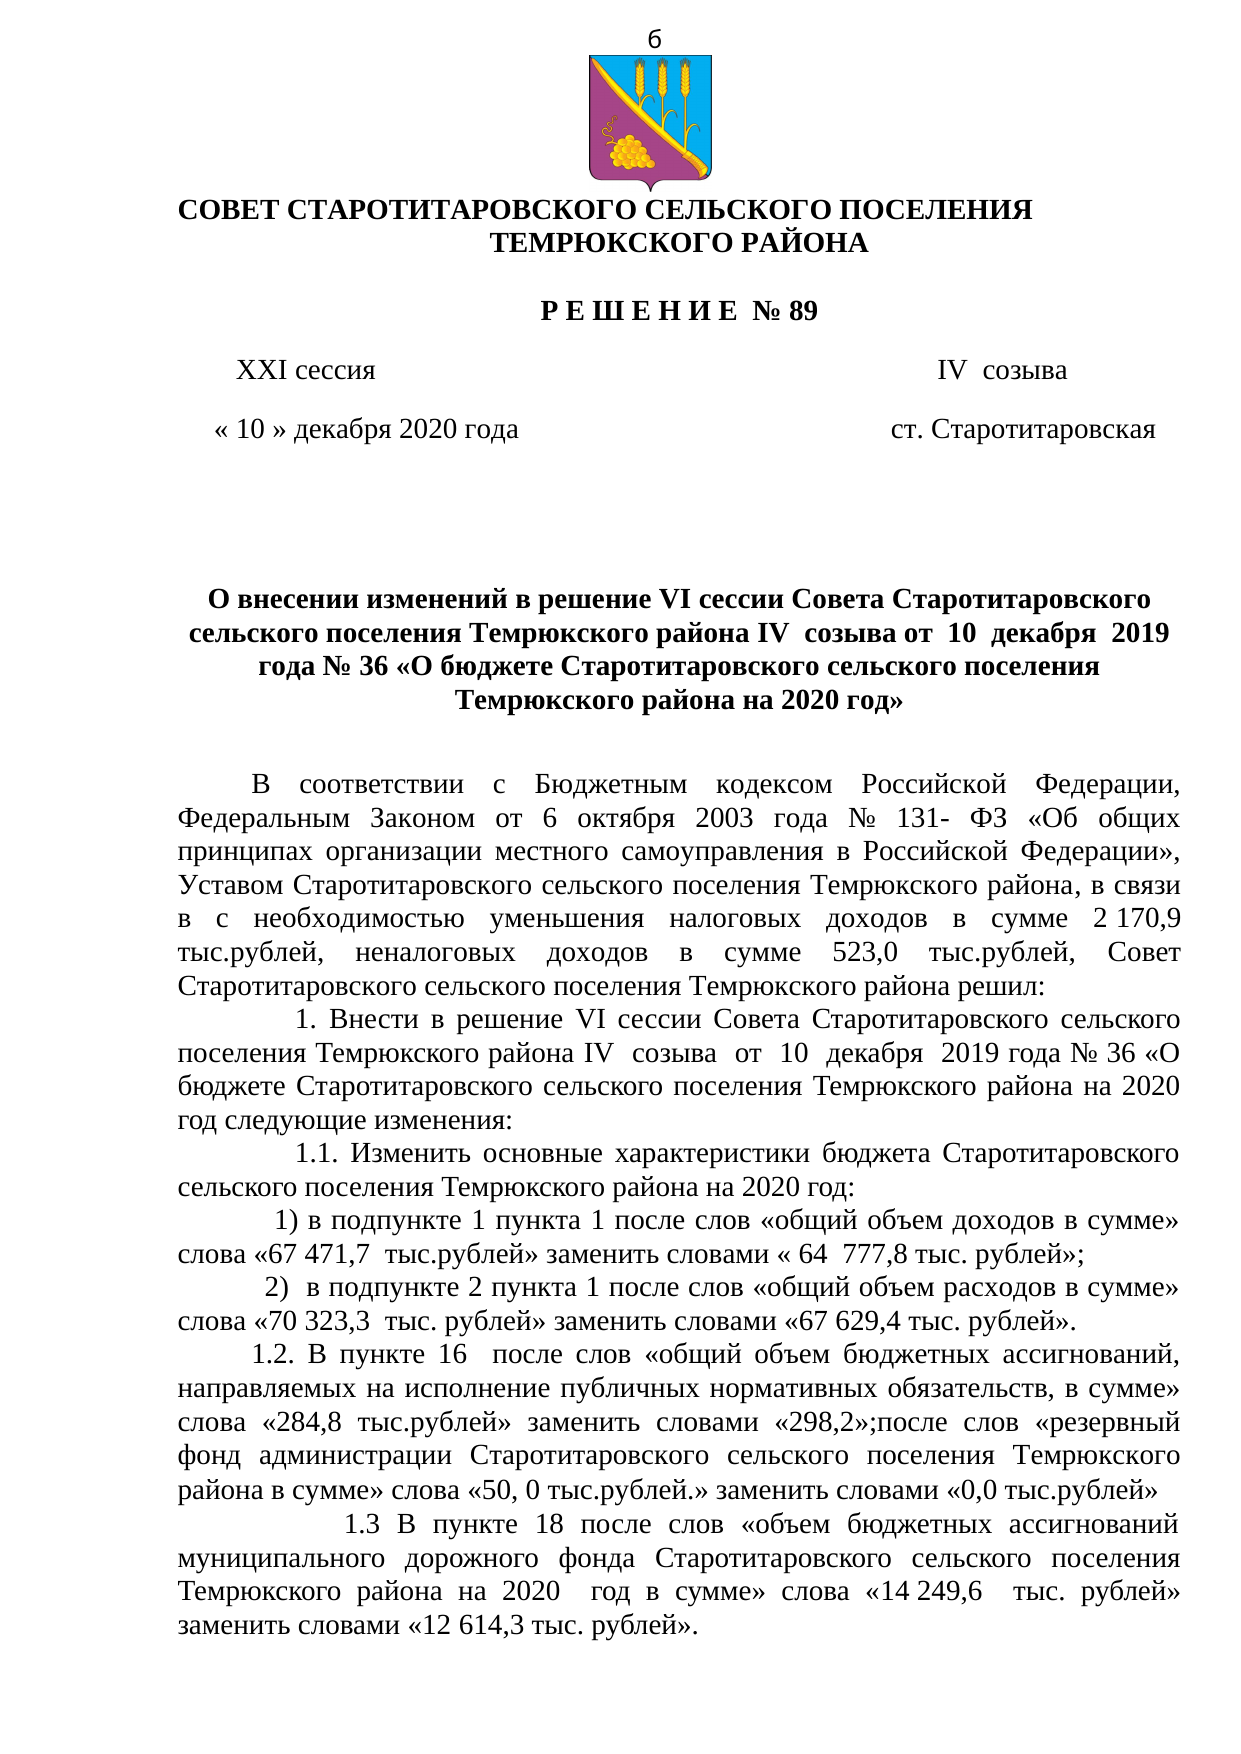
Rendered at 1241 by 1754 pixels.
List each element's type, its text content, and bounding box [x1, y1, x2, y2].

text В соответствии с Бюджетным кодексом Российской Федерации, Федеральным Законом от 6 октября 2003 года № 131- ФЗ «Об общих принципах организации местного самоуправления в Российской Федерации», Уставом Старотитаровского сельского поселения Темрюкского района, в связи в с необходимостью уменьшения налоговых доходов в сумме 2 170,9 тыс.рублей, неналоговых доходов в сумме 523,0 тыс.рублей, Совет Старотитаровского сельского поселения Темрюкского района решил: [177, 766, 1181, 1001]
text 2) в подпункте 2 пункта 1 после слов «общий объем расходов в сумме» слова «70 323,3 тыс. рублей» заменить словами «67 629,4 тыс. рублей». [177, 1269, 1181, 1337]
text 1.1. Изменить основные характеристики бюджета Старотитаровского сельского поселения Темрюкского района на 2020 год: [177, 1135, 1181, 1202]
text Р Е Ш Е Н И Е № 89 [177, 293, 1181, 326]
text 1) в подпункте 1 пункта 1 после слов «общий объем доходов в сумме» слова «67 471,7 тыс.рублей» заменить словами « 64 777,8 тыс. рублей»; [177, 1202, 1181, 1269]
text 1.2. В пункте 16 после слов «общий объем бюджетных ассигнований, направляемых на исполнение публичных нормативных обязательств, в сумме» слова «284,8 тыс.рублей» заменить словами «298,2»;после слов «резервный фонд администрации Старотитаровского сельского поселения Темрюкского района в сумме» слова «50, 0 тыс.рублей.» заменить словами «0,0 тыс.рублей» [177, 1337, 1181, 1506]
text О внесении изменений в решение VI сессии Совета Старотитаровского сельского поселения Темрюкского района IV созыва от 10 декабря 2019 года № 36 «О бюджете Старотитаровского сельского поселения Темрюкского района на 2020 год» [177, 581, 1181, 715]
text « 10 » декабря 2020 года ст. Старотитаровская [177, 411, 1181, 445]
text 1. Внести в решение VI сессии Совета Старотитаровского сельского поселения Темрюкского района IV созыва от 10 декабря 2019 года № 36 «О бюджете Старотитаровского сельского поселения Темрюкского района на 2020 год следующие изменения: [177, 1001, 1181, 1135]
text 1.3 В пункте 18 после слов «объем бюджетных ассигнований муниципального дорожного фонда Старотитаровского сельского поселения Темрюкского района на 2020 год в сумме» слова «14 249,6 тыс. рублей» заменить словами «12 614,3 тыс. рублей». [177, 1506, 1181, 1641]
text ТЕМРЮКСКОГО РАЙОНА [177, 226, 1181, 259]
text XXI сессия IV созыва [177, 352, 1181, 386]
text СОВЕТ СТАРОТИТАРОВСКОГО СЕЛЬСКОГО ПОСЕЛЕНИЯ [177, 59, 1181, 226]
